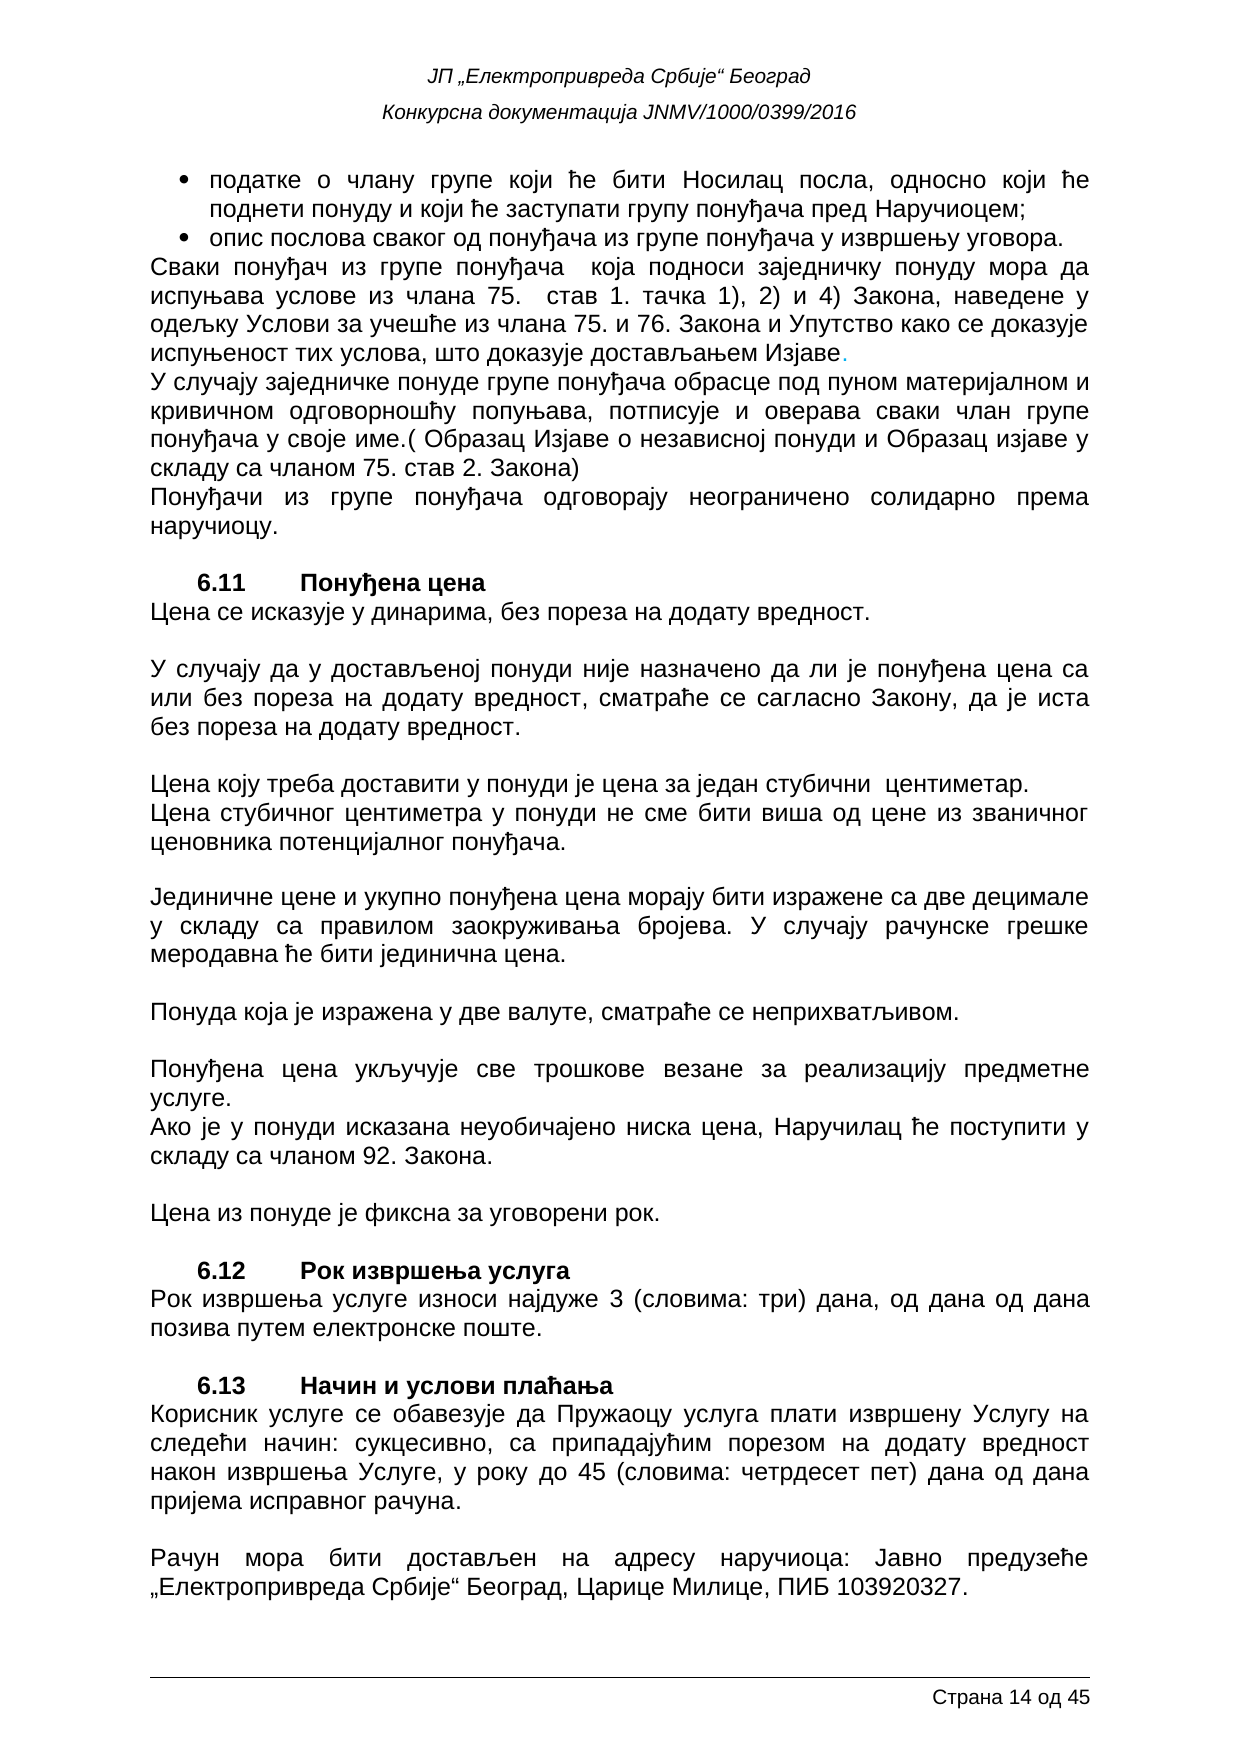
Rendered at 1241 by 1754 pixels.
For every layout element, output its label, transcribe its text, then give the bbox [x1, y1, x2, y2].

text Рачун мора бити достављен на адресу наручиоца: Јавно предузеће „Електропривреда Србије“ Београд, Царице Милице, ПИБ 103920327. [150, 1543, 1090, 1601]
text Понуђачи из групе понуђача одговорају неограничено солидарно према наручиоцу. [150, 482, 1090, 539]
list Начин и услови плаћања [197, 1371, 1090, 1399]
text Цена се исказује у динарима, без пореза на додату вредност. [150, 597, 1090, 626]
text Сваки понуђач из групе понуђача која подноси заједничку понуду мора да испуњава услове из члана 75. став 1. тачка 1), 2) и 4) Закона, наведене у одељку Услови за учешће из члана 75. и 76. Закона и Упутство како се доказује испуњеност тих услова, што доказује достављањем Изјаве. [150, 252, 1090, 367]
text Понуда која је изражена у две валуте, сматраће се неприхватљивом. [150, 997, 1090, 1026]
text Цена коју треба доставити у понуди је цена за један стубични центиметар. [150, 769, 1090, 798]
text Ако је у понуди исказана неуобичајено ниска цена, Наручилац ће поступити у складу са чланом 92. Закона. [150, 1112, 1090, 1169]
text Цена из понуде је фиксна за уговорени рок. [150, 1198, 1090, 1227]
list Понуђена цена [197, 568, 1090, 597]
text опис послова сваког од понуђача из групе понуђача у извршењу уговора. [179, 223, 1090, 252]
text У случају заједничке понуде групе понуђача обрасце под пуном материјалном и кривичном одговорношћу попуњава, потписује и оверава сваки члан групе понуђача у своје име.( Образац Изјаве о независној понуди и Образац изјаве у складу са чланом 75. став 2. Закона) [150, 367, 1090, 482]
text Понуђена цена укључује све трошкове везане за реализацију предметне услуге. [150, 1054, 1090, 1112]
text Корисник услуге се обавезује да Пружаоцу услуга плати извршену Услугу на следећи начин: сукцесивно, са припадајућим порезом на додату вредност након извршења Услуге, у року до 45 (словима: четрдесет пет) дана од дана пријема исправног рачуна. [150, 1399, 1090, 1514]
text Јединичне цене и укупно понуђена цена морају бити изражене са две децимале у складу са правилом заокруживања бројева. У случају рачунске грешке меродавна ће бити јединична цена. [150, 882, 1090, 968]
text У случају да у достављеној понуди није назначено да ли је понуђена цена са или без пореза на додату вредност, сматраће се сагласно Закону, да је иста без пореза на додату вредност. [150, 654, 1090, 741]
text Рок извршења услуге износи најдуже 3 (словима: три) дана, од дана од дана позива путем електронске поште. [150, 1284, 1090, 1342]
text податке о члану групе који ће бити Носилац посла, односно који ће поднети понуду и који ће заступати групу понуђача пред Наручиоцем; [179, 165, 1090, 223]
list Рок извршења услуга [197, 1256, 1090, 1284]
text Цена стубичног центиметра у понуди не сме бити виша од цене из званичног ценовника потенцијалног понуђача. [150, 798, 1090, 856]
